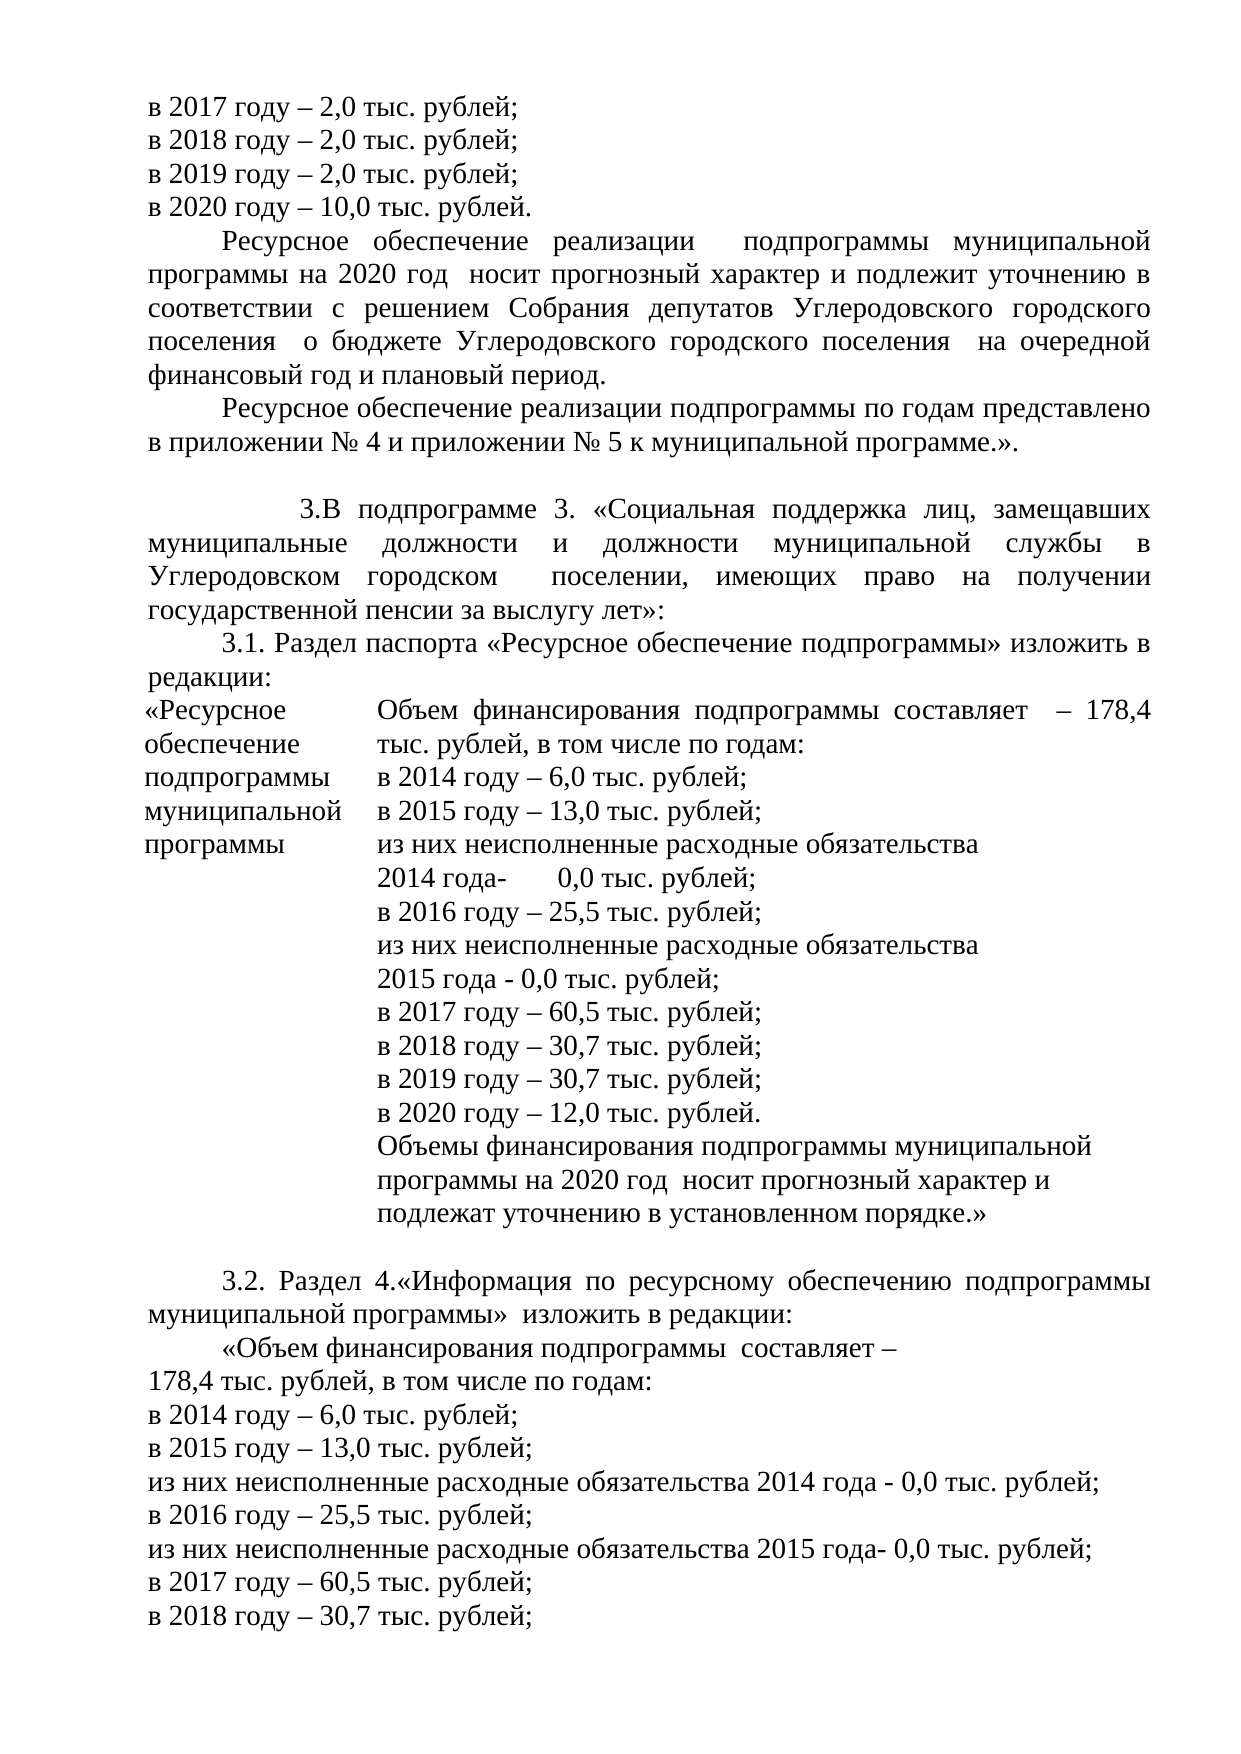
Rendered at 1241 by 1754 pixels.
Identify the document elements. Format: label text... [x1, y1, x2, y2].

text «Объем финансирования подпрограммы составляет – [148, 1330, 1152, 1363]
text в 2015 году – 13,0 тыс. рублей; [148, 1430, 1152, 1464]
text 3.1. Раздел паспорта «Ресурсное обеспечение подпрограммы» изложить в редакции: [148, 625, 1152, 692]
table_header «Ресурсное обеспечение подпрограммы муниципальной программы [133, 693, 366, 1229]
text Ресурсное обеспечение реализации подпрограммы по годам представлено в приложении № 4 и приложении № 5 к муниципальной программе.». [148, 391, 1152, 458]
text в 2018 году – 2,0 тыс. рублей; [148, 122, 1152, 156]
text в 2017 году – 60,5 тыс. рублей; [148, 1564, 1152, 1598]
text из них неисполненные расходные обязательства 2015 года- 0,0 тыс. рублей; [148, 1531, 1152, 1564]
text в 2014 году – 6,0 тыс. рублей; [148, 1397, 1152, 1430]
text в 2020 году – 10,0 тыс. рублей. [148, 189, 1152, 223]
text в 2018 году – 30,7 тыс. рублей; [148, 1598, 1152, 1632]
text Ресурсное обеспечение реализации подпрограммы муниципальной программы на 2020 год носит прогнозный характер и подлежит уточнению в соответствии с решением Собрания депутатов Углеродовского городского поселения о бюджете Углеродовского городского поселения на очередной финансовый год и плановый период. [148, 223, 1152, 391]
text в 2016 году – 25,5 тыс. рублей; [148, 1497, 1152, 1531]
text из них неисполненные расходные обязательства 2014 года - 0,0 тыс. рублей; [148, 1464, 1152, 1497]
text 3.В подпрограмме 3. «Социальная поддержка лиц, замещавших муниципальные должности и должности муниципальной службы в Углеродовском городском поселении, имеющих право на получении государственной пенсии за выслугу лет»: [148, 491, 1152, 625]
text в 2017 году – 2,0 тыс. рублей; [148, 89, 1152, 122]
text 178,4 тыс. рублей, в том числе по годам: [148, 1363, 1152, 1397]
text 3.2. Раздел 4.«Информация по ресурсному обеспечению подпрограммы муниципальной программы» изложить в редакции: [148, 1263, 1152, 1330]
table_header Объем финансирования подпрограммы составляет – 178,4 тыс. рублей, в том числе по годам: в 2014 году – 6,0 тыс. рублей; в 2015 году – 13,0 тыс. рублей; из них неисполненные расходные обязательства 2014 года- 0,0 тыс. рублей; в 2016 году – 25,5 тыс. рублей; из них неисполненные расходные обязательства 2015 года - 0,0 тыс. рублей; в 2017 году – 60,5 тыс. рублей; в 2018 году – 30,7 тыс. рублей; в 2019 году – 30,7 тыс. рублей; в 2020 году – 12,0 тыс. рублей. Объемы финансирования подпрограммы муниципальной программы на 2020 год носит прогнозный характер и подлежат уточнению в установленном порядке.» [366, 693, 1163, 1229]
text в 2019 году – 2,0 тыс. рублей; [148, 156, 1152, 189]
